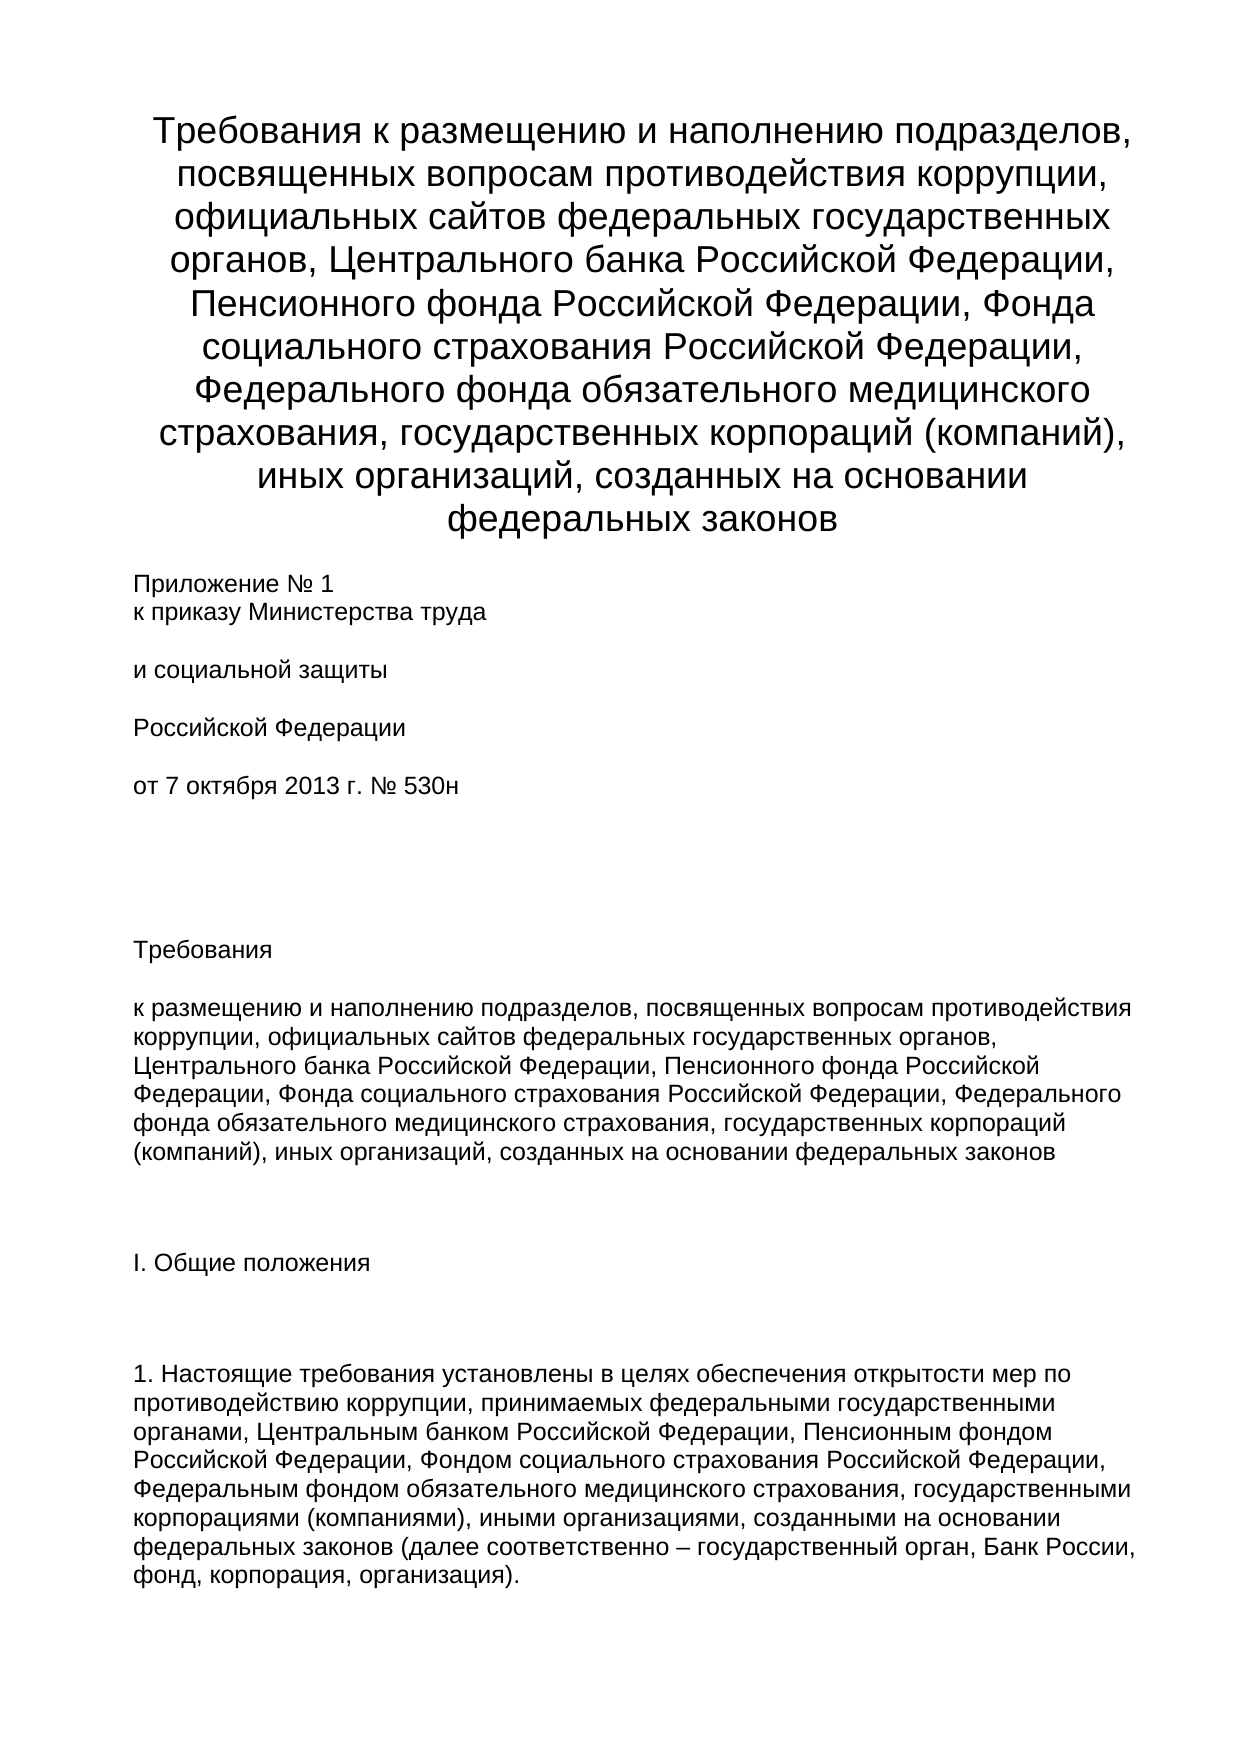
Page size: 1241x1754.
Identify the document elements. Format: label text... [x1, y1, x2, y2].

text от 7 октября 2013 г. № 530н [133, 771, 1152, 800]
text Приложение № 1 к приказу Министерства труда [133, 569, 1152, 626]
text Требования [133, 935, 1152, 964]
text 1. Настоящие требования установлены в целях обеспечения открытости мер по противодействию коррупции, принимаемых федеральными государственными органами, Центральным банком Российской Федерации, Пенсионным фондом Российской Федерации, Фондом социального страхования Российской Федерации, Федеральным фондом обязательного медицинского страхования, государственными корпорациями (компаниями), иными организациями, созданными на основании федеральных законов (далее соответственно – государственный орган, Банк России, фонд, корпорация, организация). [133, 1359, 1152, 1589]
text Российской Федерации [133, 713, 1152, 742]
text I. Общие положения [133, 1248, 1152, 1277]
text и социальной защиты [133, 655, 1152, 684]
text к размещению и наполнению подразделов, посвященных вопросам противодействия коррупции, официальных сайтов федеральных государственных органов, Центрального банка Российской Федерации, Пенсионного фонда Российской Федерации, Фонда социального страхования Российской Федерации, Федерального фонда обязательного медицинского страхования, государственных корпораций (компаний), иных организаций, созданных на основании федеральных законов [133, 993, 1152, 1166]
text Требования к размещению и наполнению подразделов, посвященных вопросам противодействия коррупции, официальных сайтов федеральных государственных органов, Центрального банка Российской Федерации, Пенсионного фонда Российской Федерации, Фонда социального страхования Российской Федерации, Федерального фонда обязательного медицинского страхования, государственных корпораций (компаний), иных организаций, созданных на основании федеральных законов [133, 108, 1152, 539]
